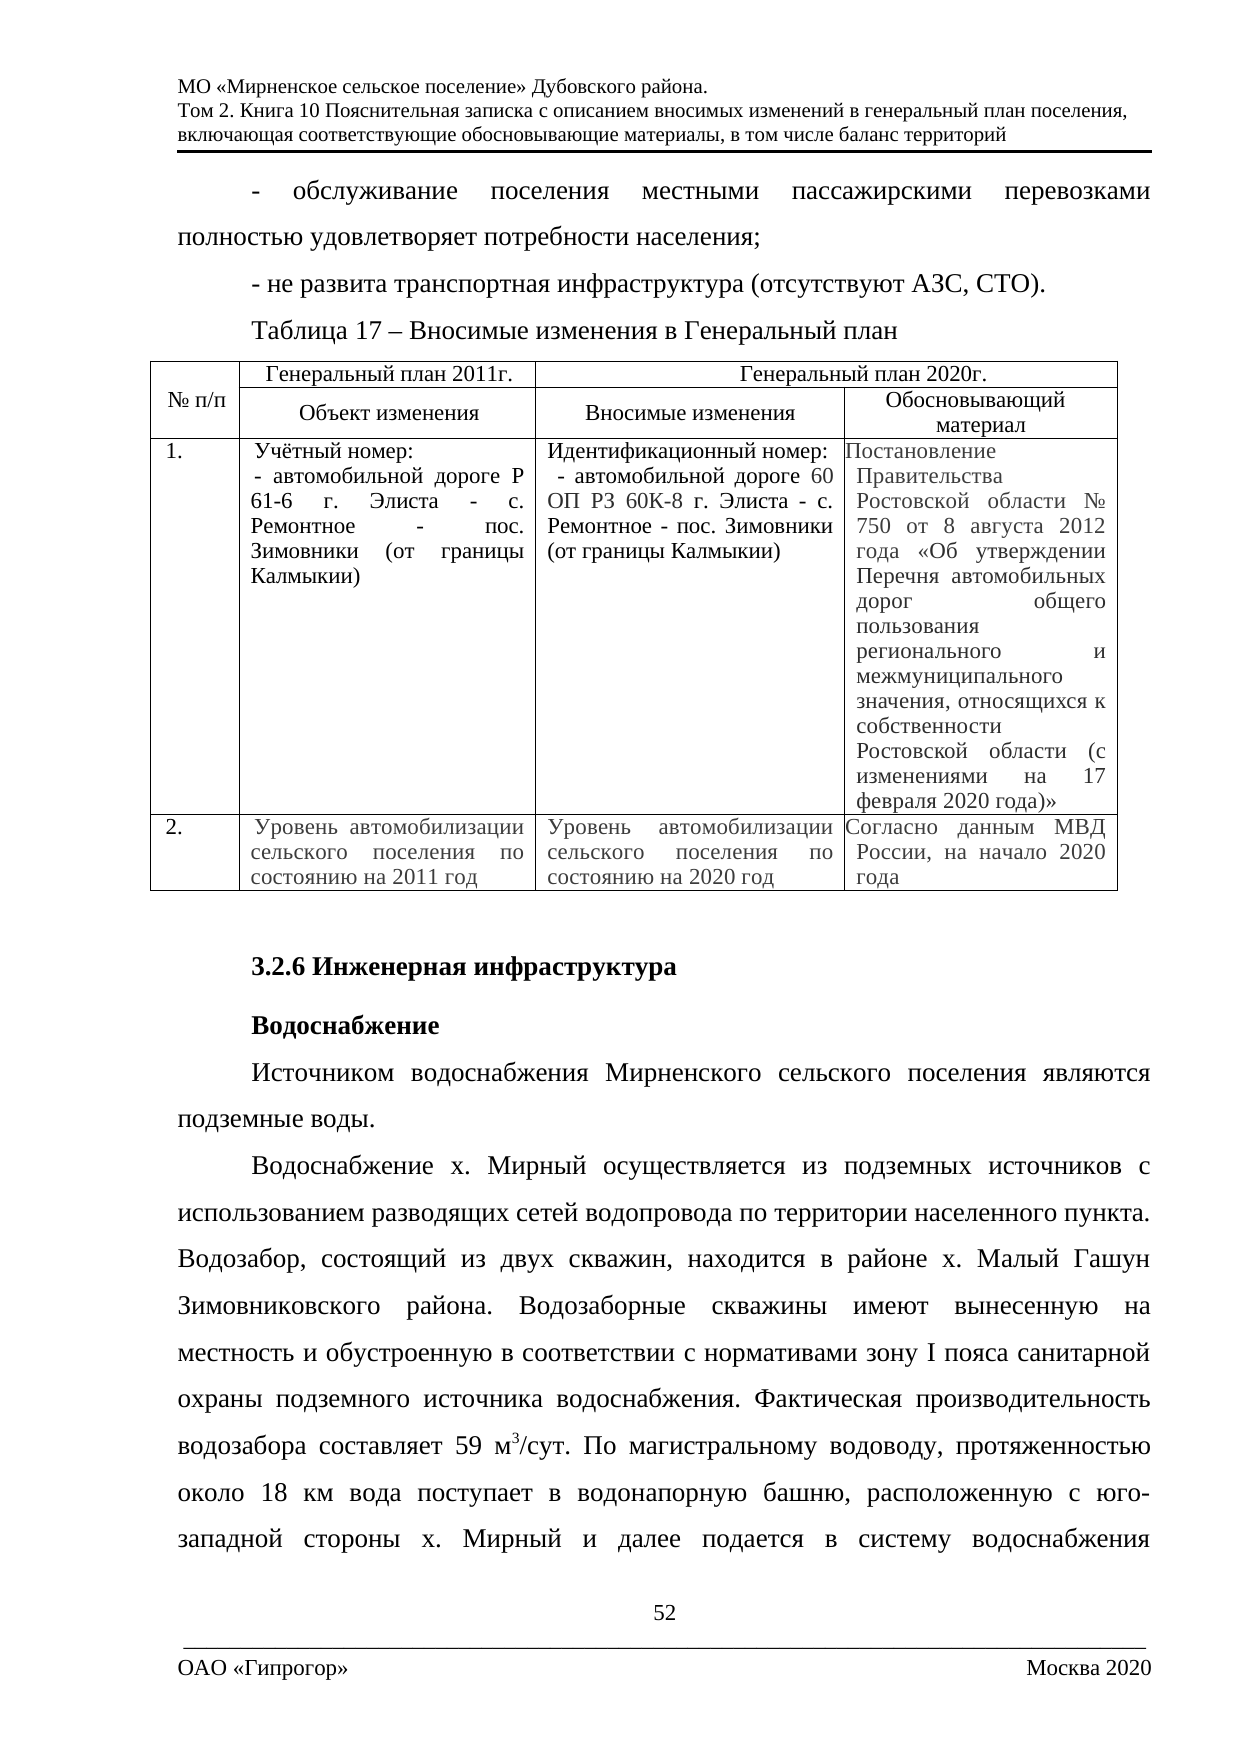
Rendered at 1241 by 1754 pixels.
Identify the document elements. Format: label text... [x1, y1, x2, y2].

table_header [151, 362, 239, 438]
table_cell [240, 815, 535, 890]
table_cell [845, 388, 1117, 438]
text Источником водоснабжения Мирненского сельского поселения являются подземные воды. [177, 1056, 1152, 1133]
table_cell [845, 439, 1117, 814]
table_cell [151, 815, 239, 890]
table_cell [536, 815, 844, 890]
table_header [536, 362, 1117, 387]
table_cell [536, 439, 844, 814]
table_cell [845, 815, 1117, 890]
text - не развита транспортная инфраструктура (отсутствуют АЗС, СТО). [177, 267, 1152, 298]
text Таблица 17 – Вносимые изменения в Генеральный план [177, 314, 1152, 345]
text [177, 1149, 1152, 1553]
text Водоснабжение [177, 1009, 1152, 1040]
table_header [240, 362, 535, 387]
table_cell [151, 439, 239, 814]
text 3.2.6 Инженерная инфраструктура [177, 950, 1152, 981]
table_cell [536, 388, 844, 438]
text - обслуживание поселения местными пассажирскими перевозками полностью удовлетворяет потребности населения; [177, 174, 1152, 252]
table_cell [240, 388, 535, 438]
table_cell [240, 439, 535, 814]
